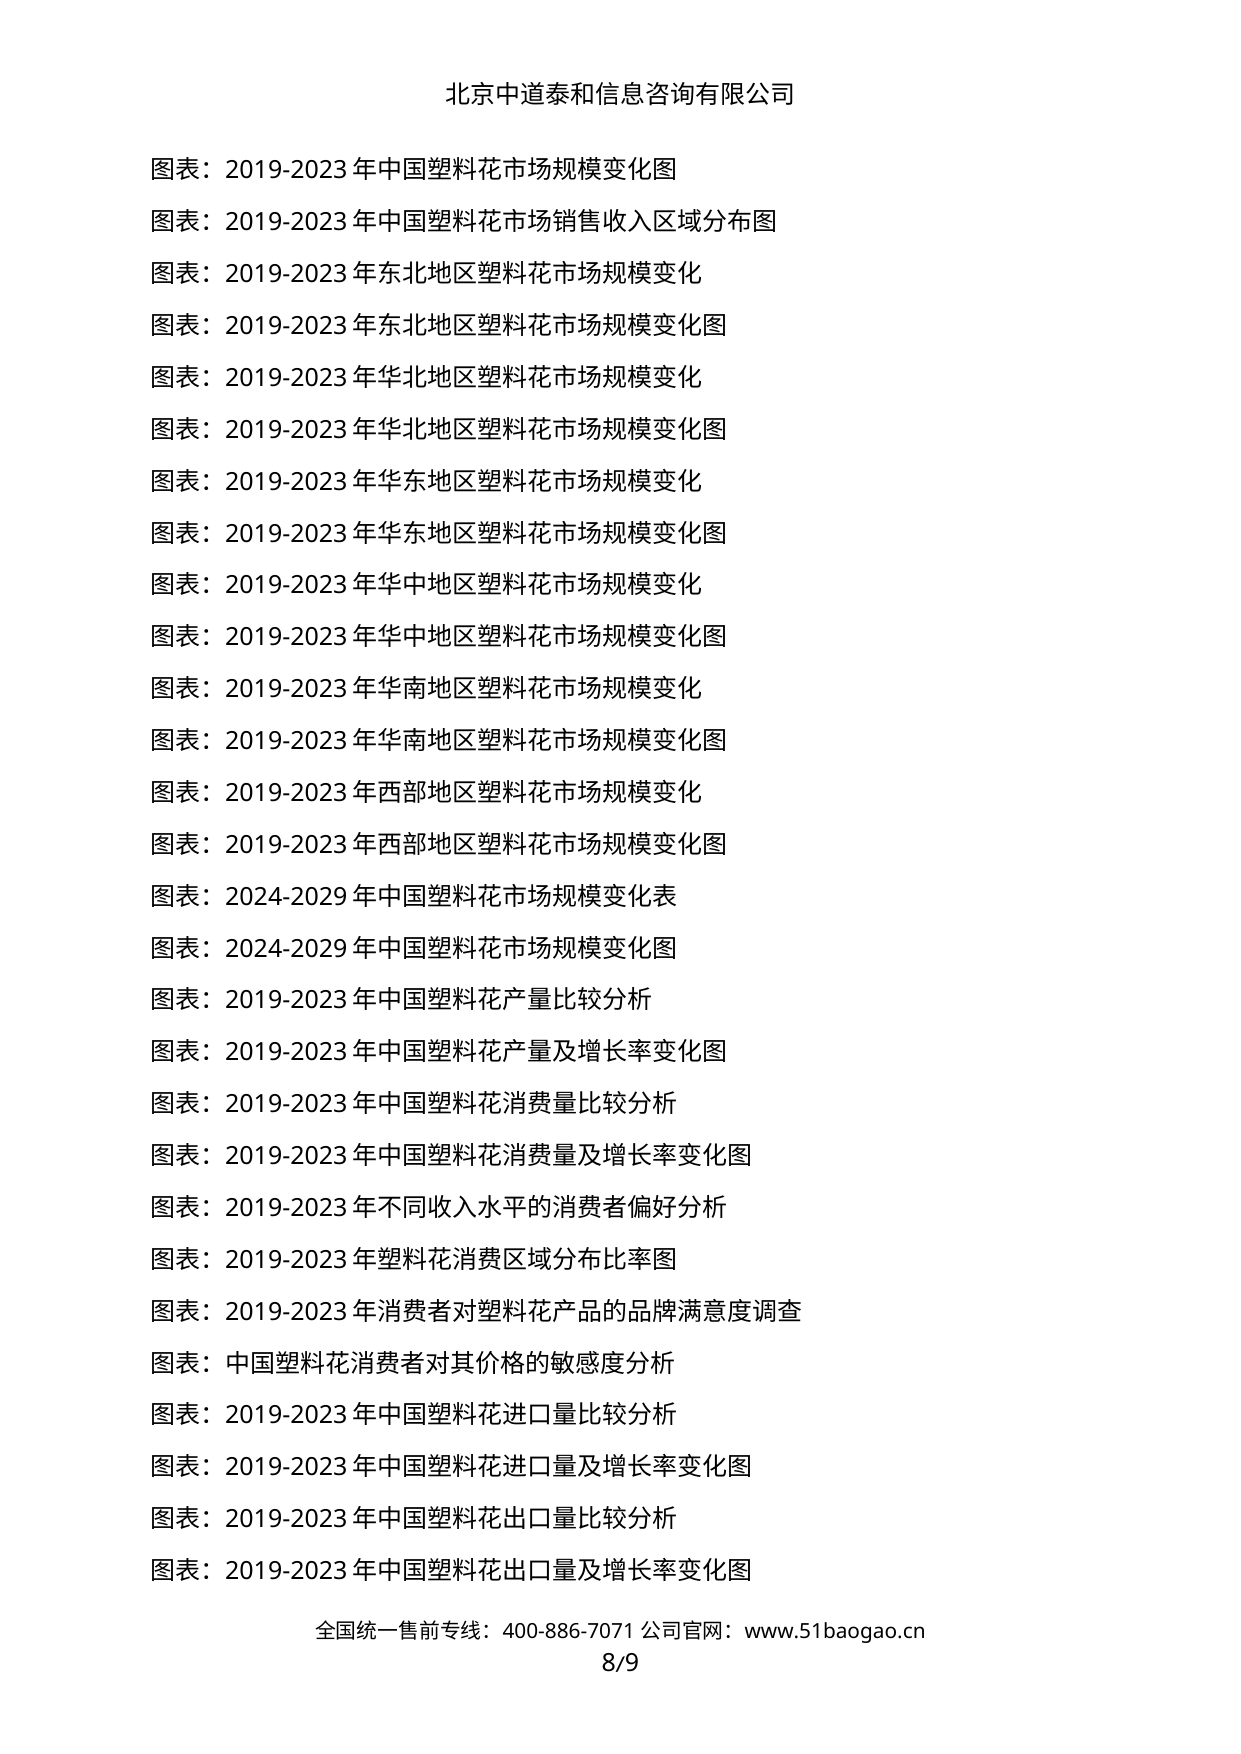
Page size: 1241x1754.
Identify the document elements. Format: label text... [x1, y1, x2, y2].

text 图表：2019-2023年中国塑料花市场销售收入区域分布图 [150, 202, 1090, 238]
text 图表：2019-2023年中国塑料花产量及增长率变化图 [150, 1032, 1090, 1068]
text 图表：2019-2023年中国塑料花市场规模变化图 [150, 150, 1090, 186]
text 图表：2019-2023年华东地区塑料花市场规模变化 [150, 461, 1090, 497]
text 图表：2019-2023年中国塑料花消费量及增长率变化图 [150, 1136, 1090, 1172]
text 图表：2019-2023年中国塑料花产量比较分析 [150, 980, 1090, 1016]
text 图表：2019-2023年华东地区塑料花市场规模变化图 [150, 513, 1090, 549]
text 图表：2024-2029年中国塑料花市场规模变化图 [150, 928, 1090, 964]
text 图表：2019-2023年华南地区塑料花市场规模变化 [150, 669, 1090, 705]
text 图表：2019-2023年中国塑料花进口量比较分析 [150, 1395, 1090, 1431]
text 图表：2019-2023年中国塑料花进口量及增长率变化图 [150, 1447, 1090, 1483]
text 图表：2019-2023年东北地区塑料花市场规模变化 [150, 254, 1090, 290]
text 图表：2019-2023年中国塑料花消费量比较分析 [150, 1084, 1090, 1120]
text 图表：2019-2023年中国塑料花出口量比较分析 [150, 1499, 1090, 1535]
text 图表：2019-2023年华北地区塑料花市场规模变化 [150, 357, 1090, 394]
text 图表：2019-2023年西部地区塑料花市场规模变化 [150, 772, 1090, 809]
text 图表：2019-2023年华中地区塑料花市场规模变化图 [150, 617, 1090, 653]
text 图表：2019-2023年不同收入水平的消费者偏好分析 [150, 1187, 1090, 1224]
text 图表：2019-2023年华北地区塑料花市场规模变化图 [150, 409, 1090, 446]
text 图表：2019-2023年华南地区塑料花市场规模变化图 [150, 721, 1090, 757]
text 图表：中国塑料花消费者对其价格的敏感度分析 [150, 1343, 1090, 1379]
text 图表：2019-2023年塑料花消费区域分布比率图 [150, 1239, 1090, 1276]
text 图表：2019-2023年中国塑料花出口量及增长率变化图 [150, 1551, 1090, 1587]
text 图表：2019-2023年华中地区塑料花市场规模变化 [150, 565, 1090, 601]
text 图表：2019-2023年消费者对塑料花产品的品牌满意度调查 [150, 1291, 1090, 1327]
text 图表：2024-2029年中国塑料花市场规模变化表 [150, 876, 1090, 912]
text 图表：2019-2023年西部地区塑料花市场规模变化图 [150, 824, 1090, 861]
text 图表：2019-2023年东北地区塑料花市场规模变化图 [150, 306, 1090, 342]
